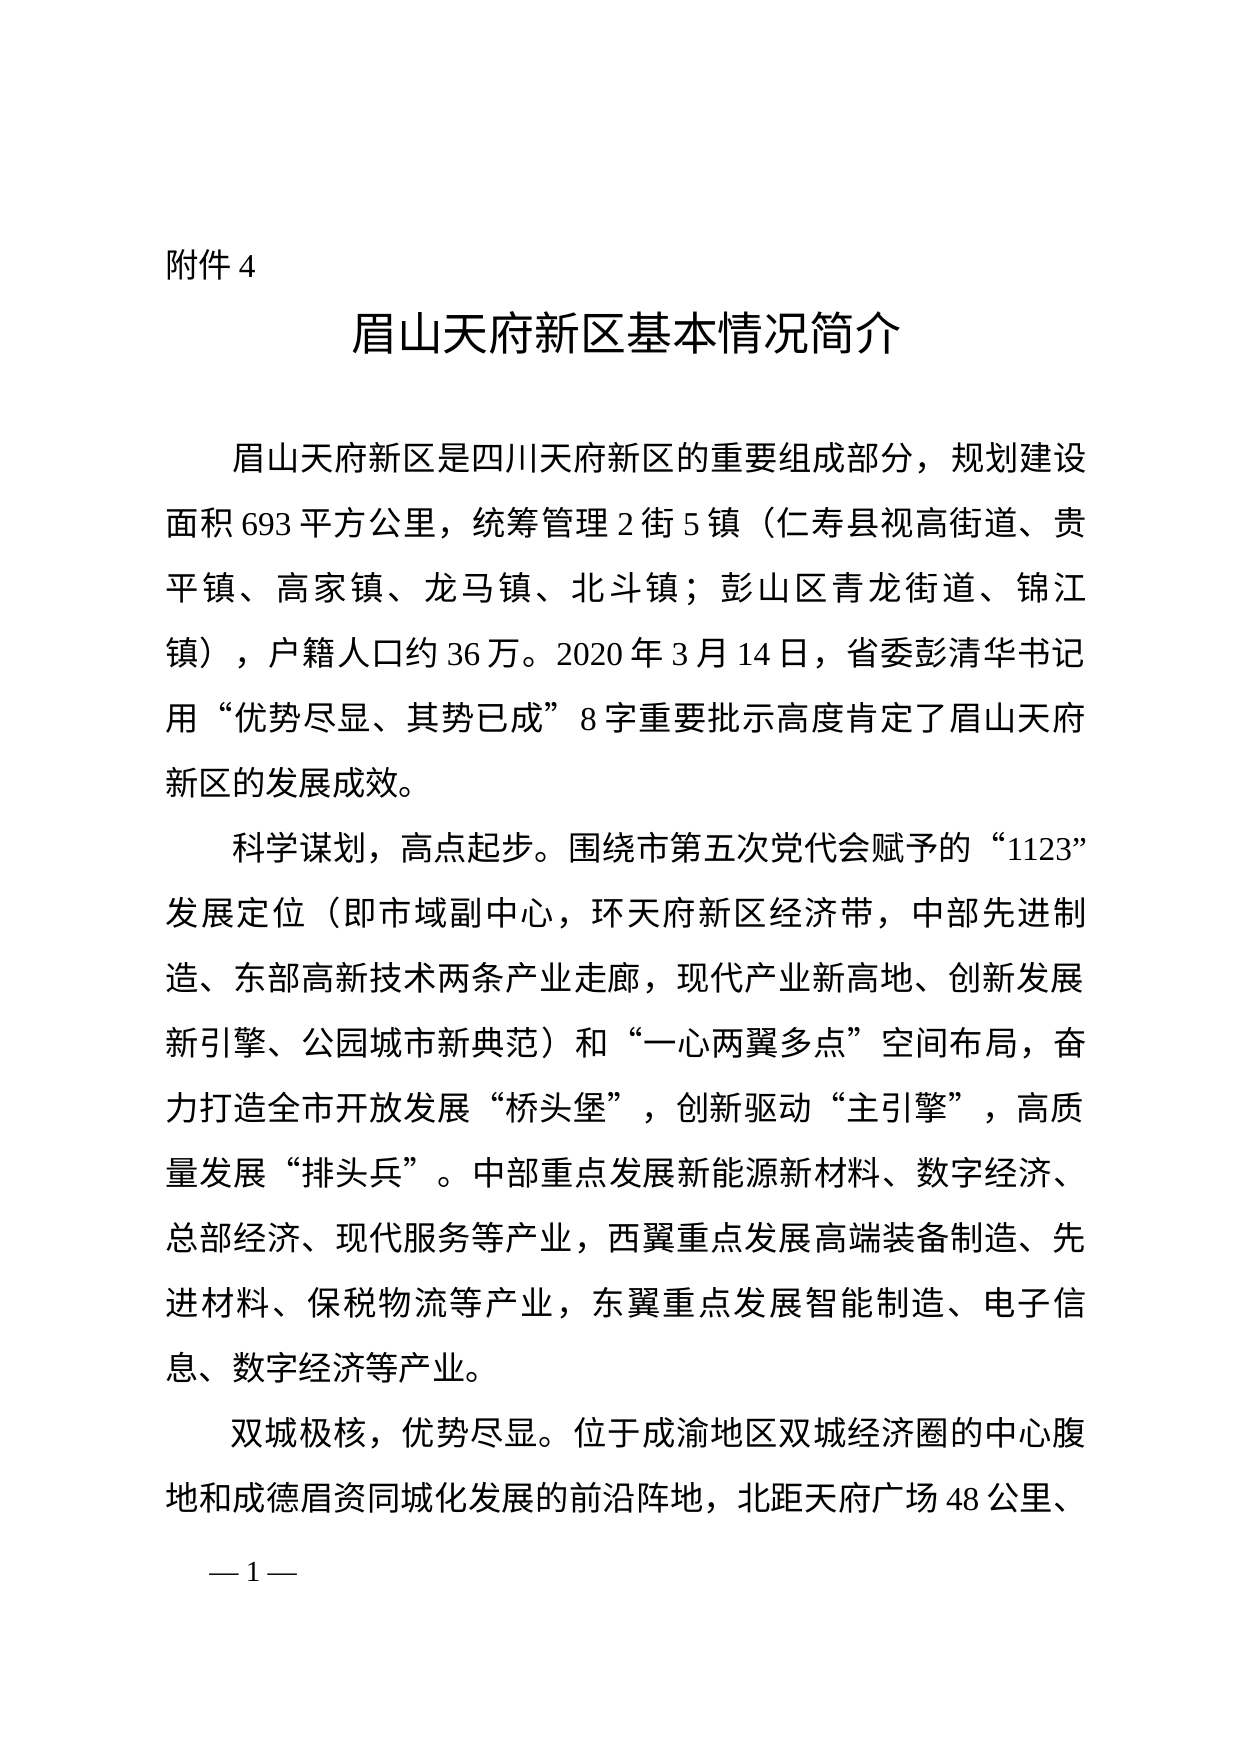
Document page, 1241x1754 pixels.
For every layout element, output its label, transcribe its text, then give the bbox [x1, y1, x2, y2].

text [165, 1399, 1087, 1529]
text 眉山天府新区是四川天府新区的重要组成部分，规划建设面积693平方公里，统筹管理2街5镇（仁寿县视高街道、贵平镇、高家镇、龙马镇、北斗镇；彭山区青龙街道、锦江镇），户籍人口约36万。2020年3月14日，省委彭清华书记用“优势尽显、其势已成”8字重要批示高度肯定了眉山天府新区的发展成效。 [165, 424, 1087, 814]
text 科学谋划，高点起步。围绕市第五次党代会赋予的“1123”发展定位（即市域副中心，环天府新区经济带，中部先进制造、东部高新技术两条产业走廊，现代产业新高地、创新发展新引擎、公园城市新典范）和“一心两翼多点”空间布局，奋力打造全市开放发展“桥头堡”，创新驱动“主引擎”，高质量发展“排头兵”。中部重点发展新能源新材料、数字经济、总部经济、现代服务等产业，西翼重点发展高端装备制造、先进材料、保税物流等产业，东翼重点发展智能制造、电子信息、数字经济等产业。 [165, 814, 1087, 1399]
text 眉山天府新区基本情况简介 [165, 292, 1087, 365]
text 附件4 [165, 219, 1087, 292]
